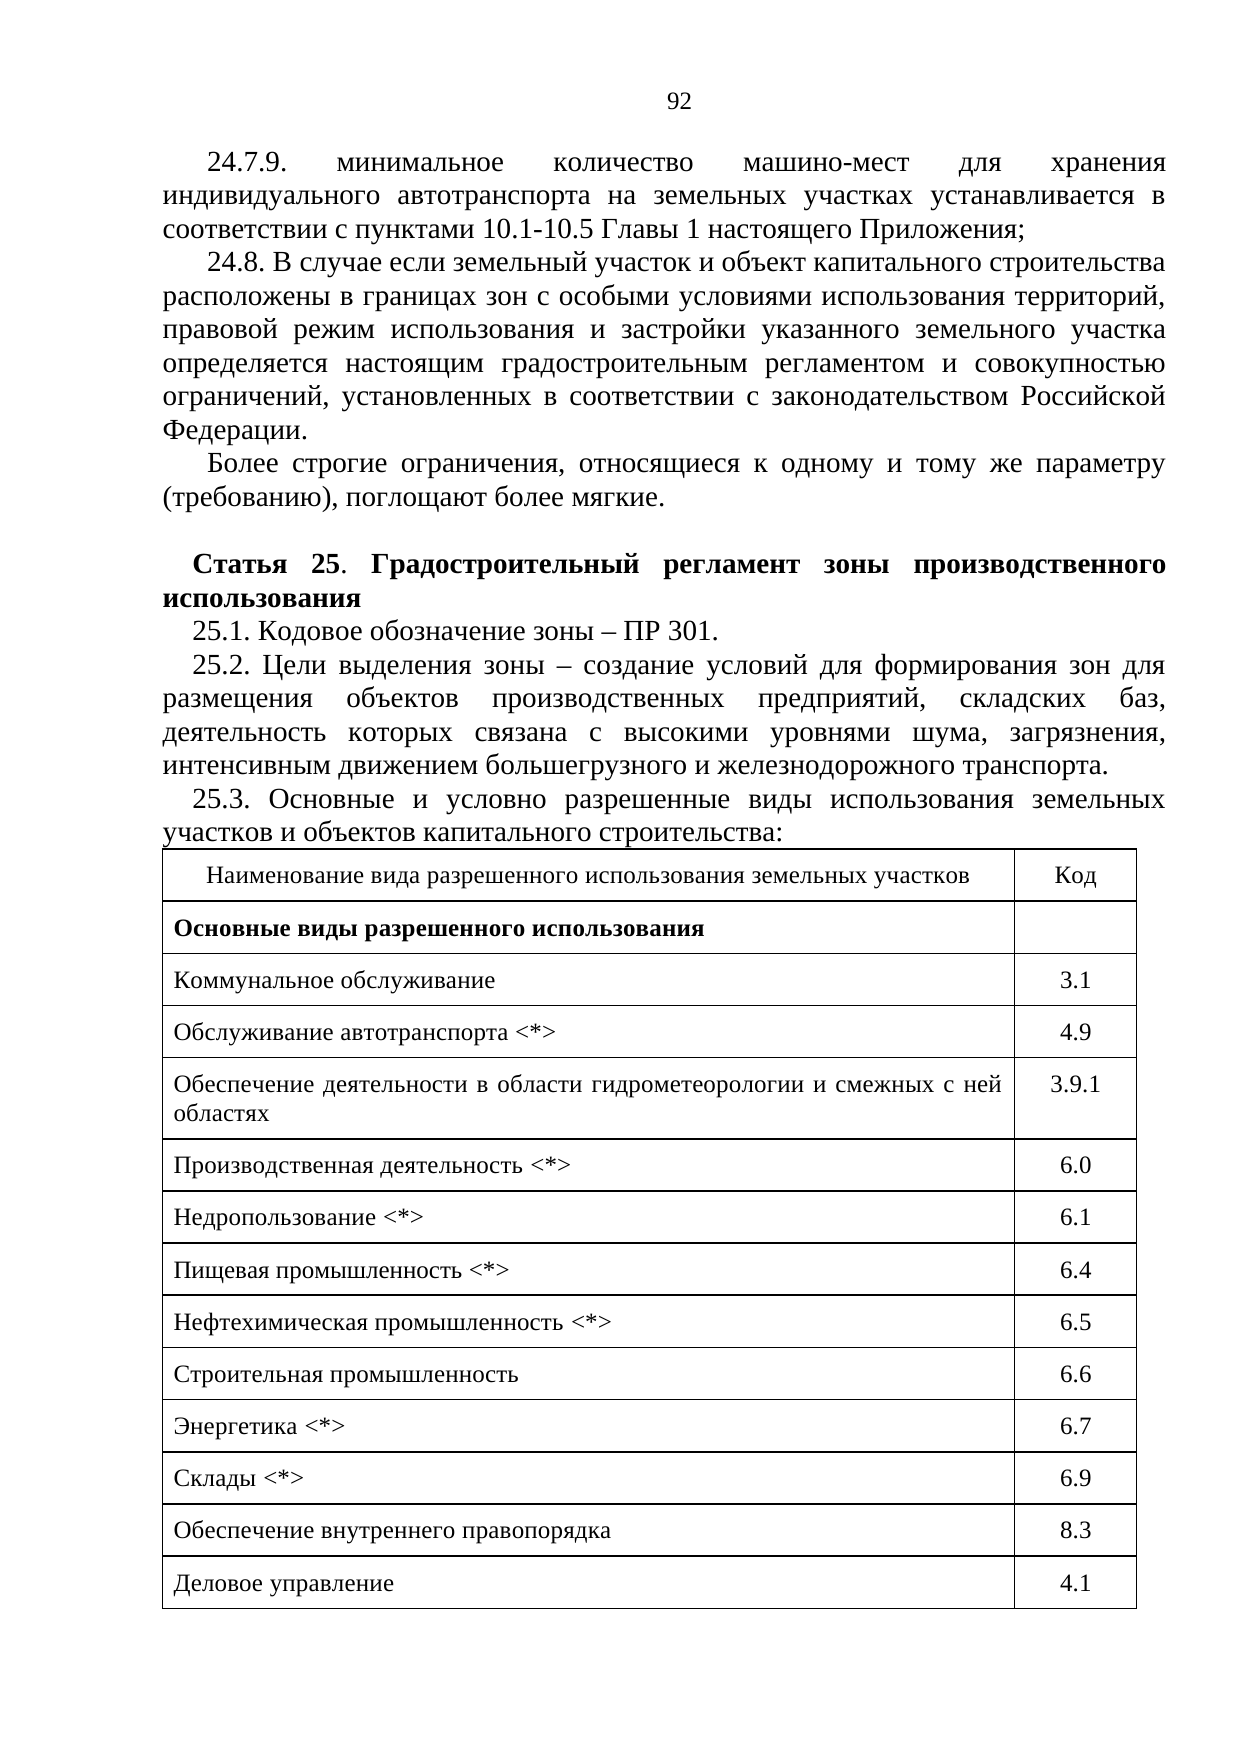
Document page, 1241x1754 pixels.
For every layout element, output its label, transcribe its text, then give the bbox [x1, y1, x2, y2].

table_cell 6.7 [1015, 1400, 1136, 1451]
table_cell 8.3 [1015, 1505, 1136, 1555]
text 25.1. Кодовое обозначение зоны – ПР 301. [162, 613, 1167, 647]
text 24.7.9. минимальное количество машино-мест для хранения индивидуального автотранспорта на земельных участках устанавливается в соответствии с пунктами 10.1-10.5 Главы 1 настоящего Приложения; [162, 144, 1167, 244]
table_cell Обслуживание автотранспорта <*> [163, 1006, 1014, 1057]
table_cell Нефтехимическая промышленность <*> [163, 1296, 1014, 1347]
table_cell Пищевая промышленность <*> [163, 1244, 1014, 1294]
table_cell Производственная деятельность <*> [163, 1140, 1014, 1190]
table_cell Основные виды разрешенного использования [163, 902, 1014, 952]
table_header Наименование вида разрешенного использования земельных участков [163, 850, 1014, 900]
table_cell Строительная промышленность [163, 1348, 1014, 1399]
table_cell Деловое управление [163, 1557, 1014, 1607]
table_cell Обеспечение деятельности в области гидрометеорологии и смежных с ней областях [163, 1058, 1014, 1138]
table_cell 4.9 [1015, 1006, 1136, 1057]
text 25.3. Основные и условно разрешенные виды использования земельных участков и объектов капитального строительства: [162, 781, 1167, 848]
table_cell 6.1 [1015, 1192, 1136, 1242]
table_cell 6.5 [1015, 1296, 1136, 1347]
table_cell [1015, 902, 1136, 952]
table_header Код [1015, 850, 1136, 900]
text Статья 25. Градостроительный регламент зоны производственного использования [162, 546, 1167, 613]
table_cell 3.1 [1015, 954, 1136, 1005]
text 24.8. В случае если земельный участок и объект капитального строительства расположены в границах зон с особыми условиями использования территорий, правовой режим использования и застройки указанного земельного участка определяется настоящим градостроительным регламентом и совокупностью ограничений, установленных в соответствии с законодательством Российской Федерации. [162, 244, 1167, 446]
table_cell Обеспечение внутреннего правопорядка [163, 1505, 1014, 1555]
table_cell 6.6 [1015, 1348, 1136, 1399]
text 25.2. Цели выделения зоны – создание условий для формирования зон для размещения объектов производственных предприятий, складских баз, деятельность которых связана с высокими уровнями шума, загрязнения, интенсивным движением большегрузного и железнодорожного транспорта. [162, 647, 1167, 781]
table_cell 6.4 [1015, 1244, 1136, 1294]
table_cell Коммунальное обслуживание [163, 954, 1014, 1005]
text Более строгие ограничения, относящиеся к одному и тому же параметру (требованию), поглощают более мягкие. [162, 446, 1167, 513]
table_cell Склады <*> [163, 1453, 1014, 1503]
table_cell Недропользование <*> [163, 1192, 1014, 1242]
table_cell 3.9.1 [1015, 1058, 1136, 1138]
table_cell 4.1 [1015, 1557, 1136, 1607]
table_cell 6.9 [1015, 1453, 1136, 1503]
table_cell 6.0 [1015, 1140, 1136, 1190]
table_cell Энергетика <*> [163, 1400, 1014, 1451]
